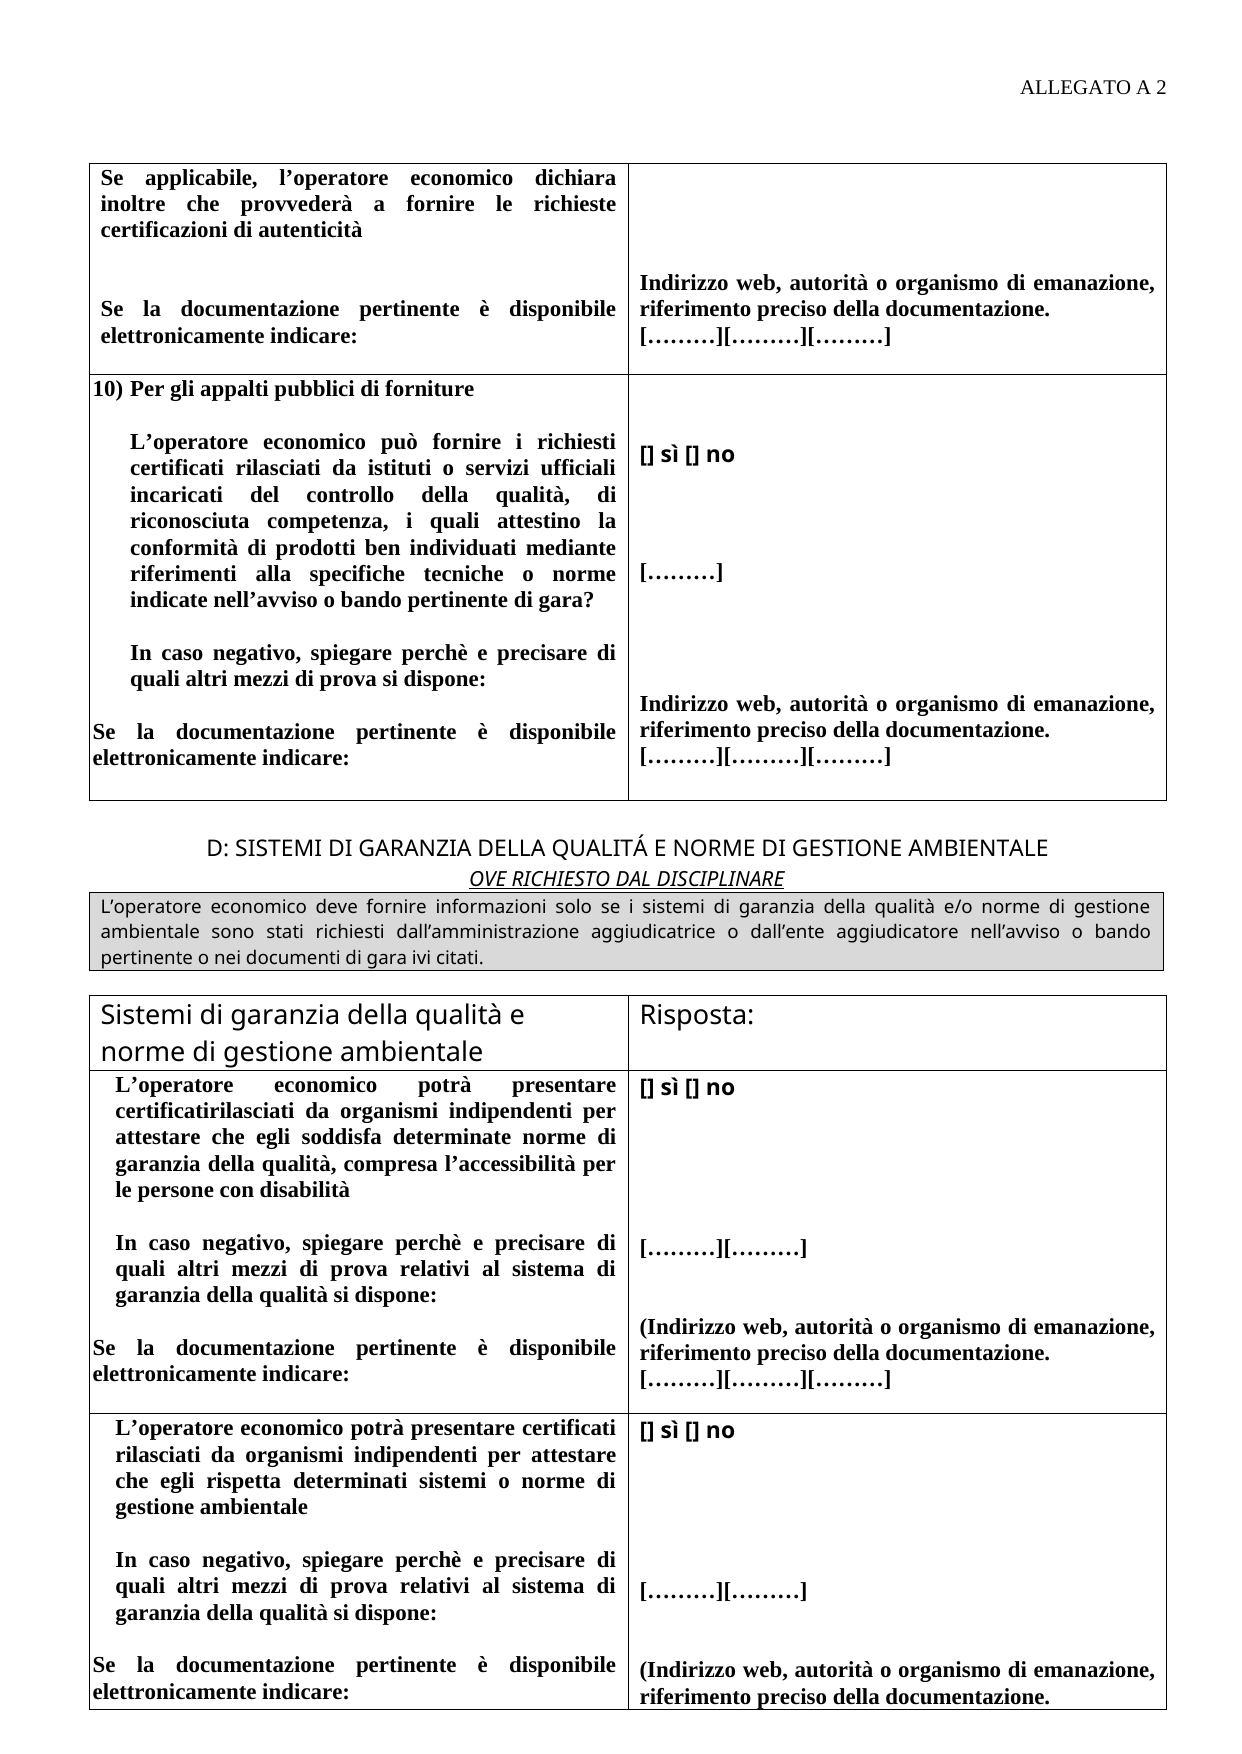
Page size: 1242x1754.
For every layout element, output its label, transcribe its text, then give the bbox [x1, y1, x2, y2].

table_header L’operatore economico deve fornire informazioni solo se i sistemi di garanzia della qualità e/o norme di gestione ambientale sono stati richiesti dall’amministrazione aggiudicatrice o dall’ente aggiudicatore nell’avviso o bando pertinente o nei documenti di gara ivi citati. [90, 893, 1163, 970]
table_cell [] sì [] no [………] Indirizzo web, autorità o organismo di emanazione, riferimento preciso della documentazione. [………][………][………] [629, 375, 1166, 800]
table_cell L’operatore economico potrà presentare certificatirilasciati da organismi indipendenti per attestare che egli soddisfa determinate norme di garanzia della qualità, compresa l’accessibilità per le persone con disabilità In caso negativo, spiegare perchè e precisare di quali altri mezzi di prova relativi al sistema di garanzia della qualità si dispone: Se la documentazione pertinente è disponibile elettronicamente indicare: [90, 1071, 628, 1413]
table_header Risposta: [629, 996, 1166, 1069]
table_header Sistemi di garanzia della qualità e norme di gestione ambientale [90, 996, 628, 1069]
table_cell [90, 1414, 628, 1709]
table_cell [629, 1414, 1166, 1709]
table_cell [90, 164, 628, 374]
text OVE RICHIESTO DAL DISCIPLINARE [89, 864, 1167, 892]
table_cell Per gli appalti pubblici di forniture L’operatore economico può fornire i richiesti certificati rilasciati da istituti o servizi ufficiali incaricati del controllo della qualità, di riconosciuta competenza, i quali attestino la conformità di prodotti ben individuati mediante riferimenti alla specifiche tecniche o norme indicate nell’avviso o bando pertinente di gara? In caso negativo, spiegare perchè e precisare di quali altri mezzi di prova si dispone: Se la documentazione pertinente è disponibile elettronicamente indicare: [90, 375, 628, 800]
table_cell [] sì [] no [………][………] (Indirizzo web, autorità o organismo di emanazione, riferimento preciso della documentazione. [………][………][………] [629, 1071, 1166, 1413]
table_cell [629, 164, 1166, 374]
text D: SISTEMI DI GARANZIA DELLA QUALITÁ E NORME DI GESTIONE AMBIENTALE [89, 832, 1167, 864]
